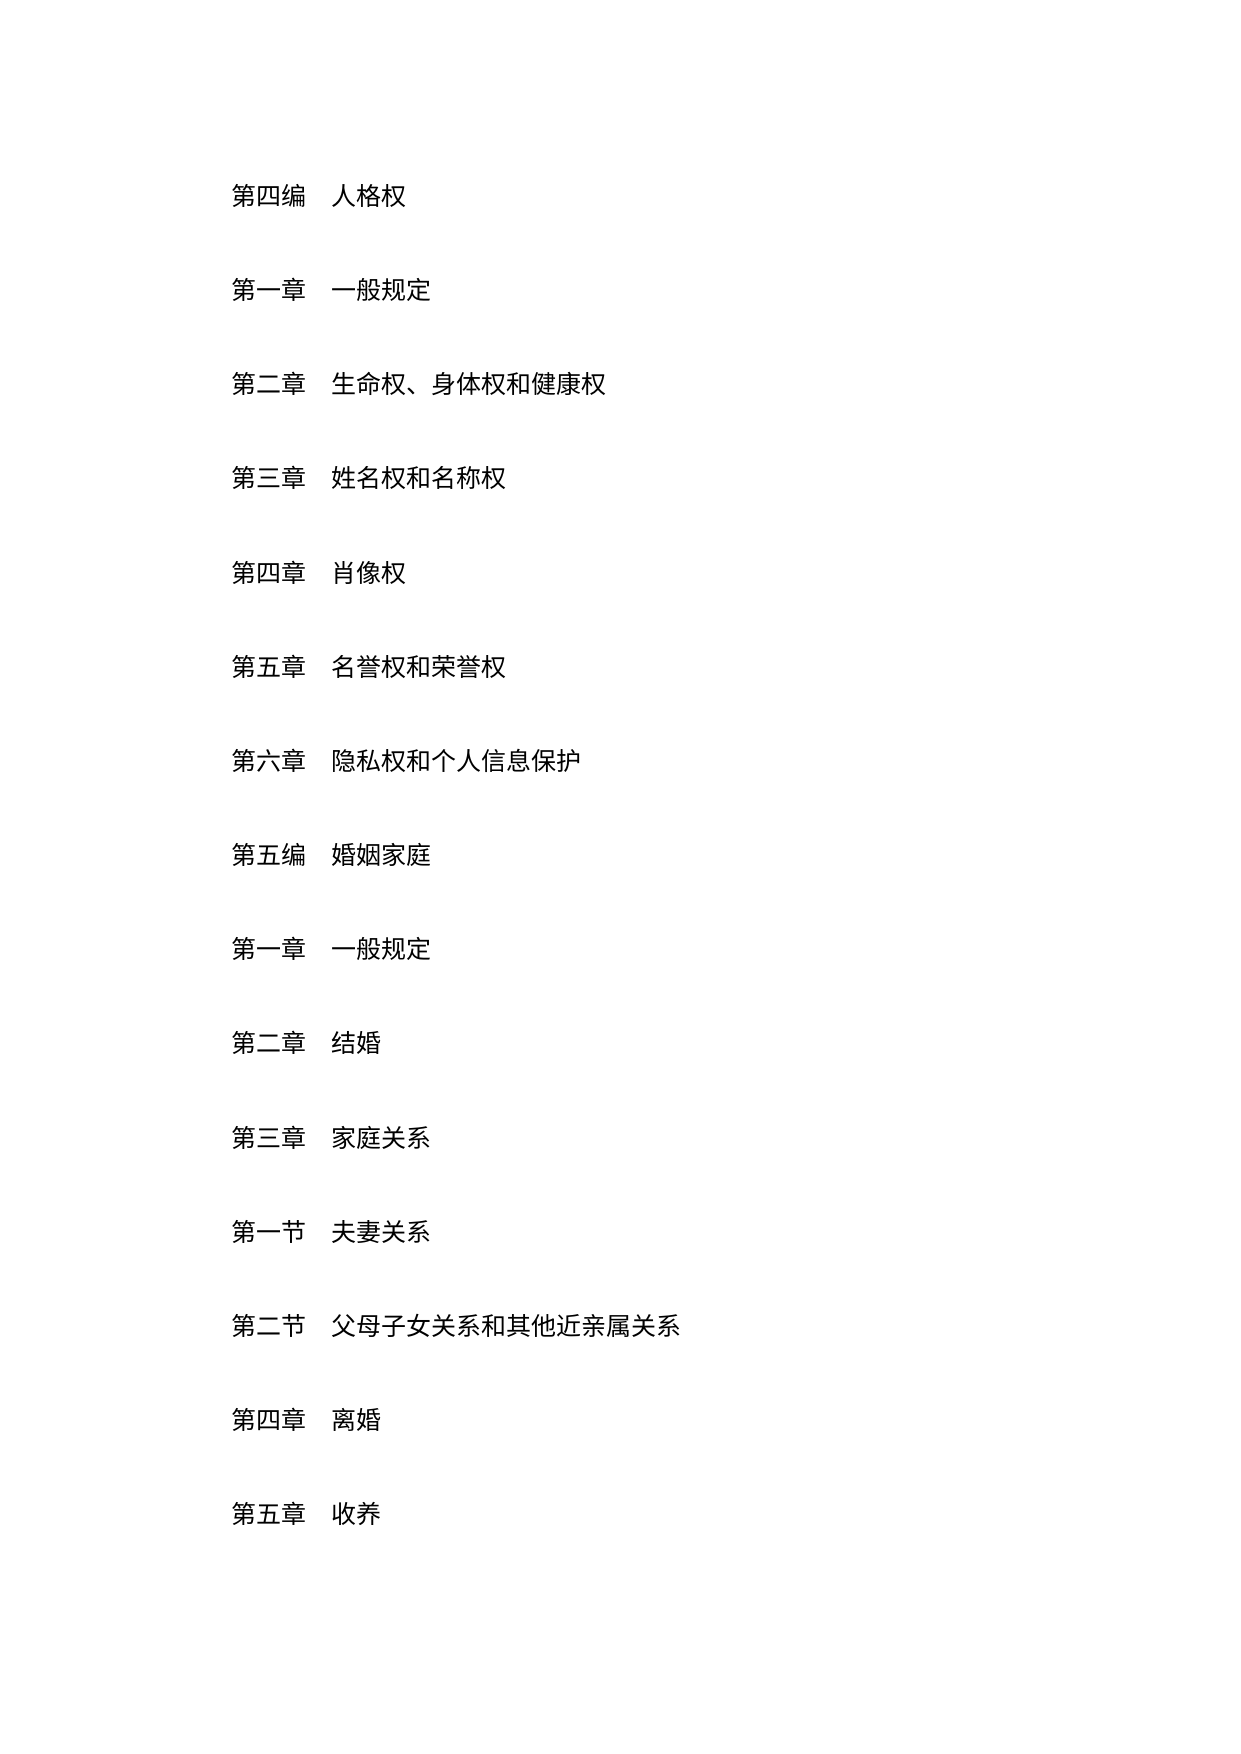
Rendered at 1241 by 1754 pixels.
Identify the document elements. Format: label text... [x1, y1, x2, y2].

text 第四章 离婚 [187, 1386, 1053, 1451]
text 第一章 一般规定 [187, 256, 1053, 321]
text 第三章 姓名权和名称权 [187, 444, 1053, 509]
text 第三章 家庭关系 [187, 1104, 1053, 1169]
text 第四编 人格权 [187, 162, 1053, 227]
text 第四章 肖像权 [187, 539, 1053, 604]
text 第二章 生命权、身体权和健康权 [187, 350, 1053, 415]
text 第五章 名誉权和荣誉权 [187, 633, 1053, 698]
text 第一章 一般规定 [187, 915, 1053, 980]
text 第二节 父母子女关系和其他近亲属关系 [187, 1292, 1053, 1357]
text 第五编 婚姻家庭 [187, 821, 1053, 886]
text 第五章 收养 [187, 1480, 1053, 1545]
text 第六章 隐私权和个人信息保护 [187, 727, 1053, 792]
text 第二章 结婚 [187, 1009, 1053, 1074]
text 第一节 夫妻关系 [187, 1198, 1053, 1263]
